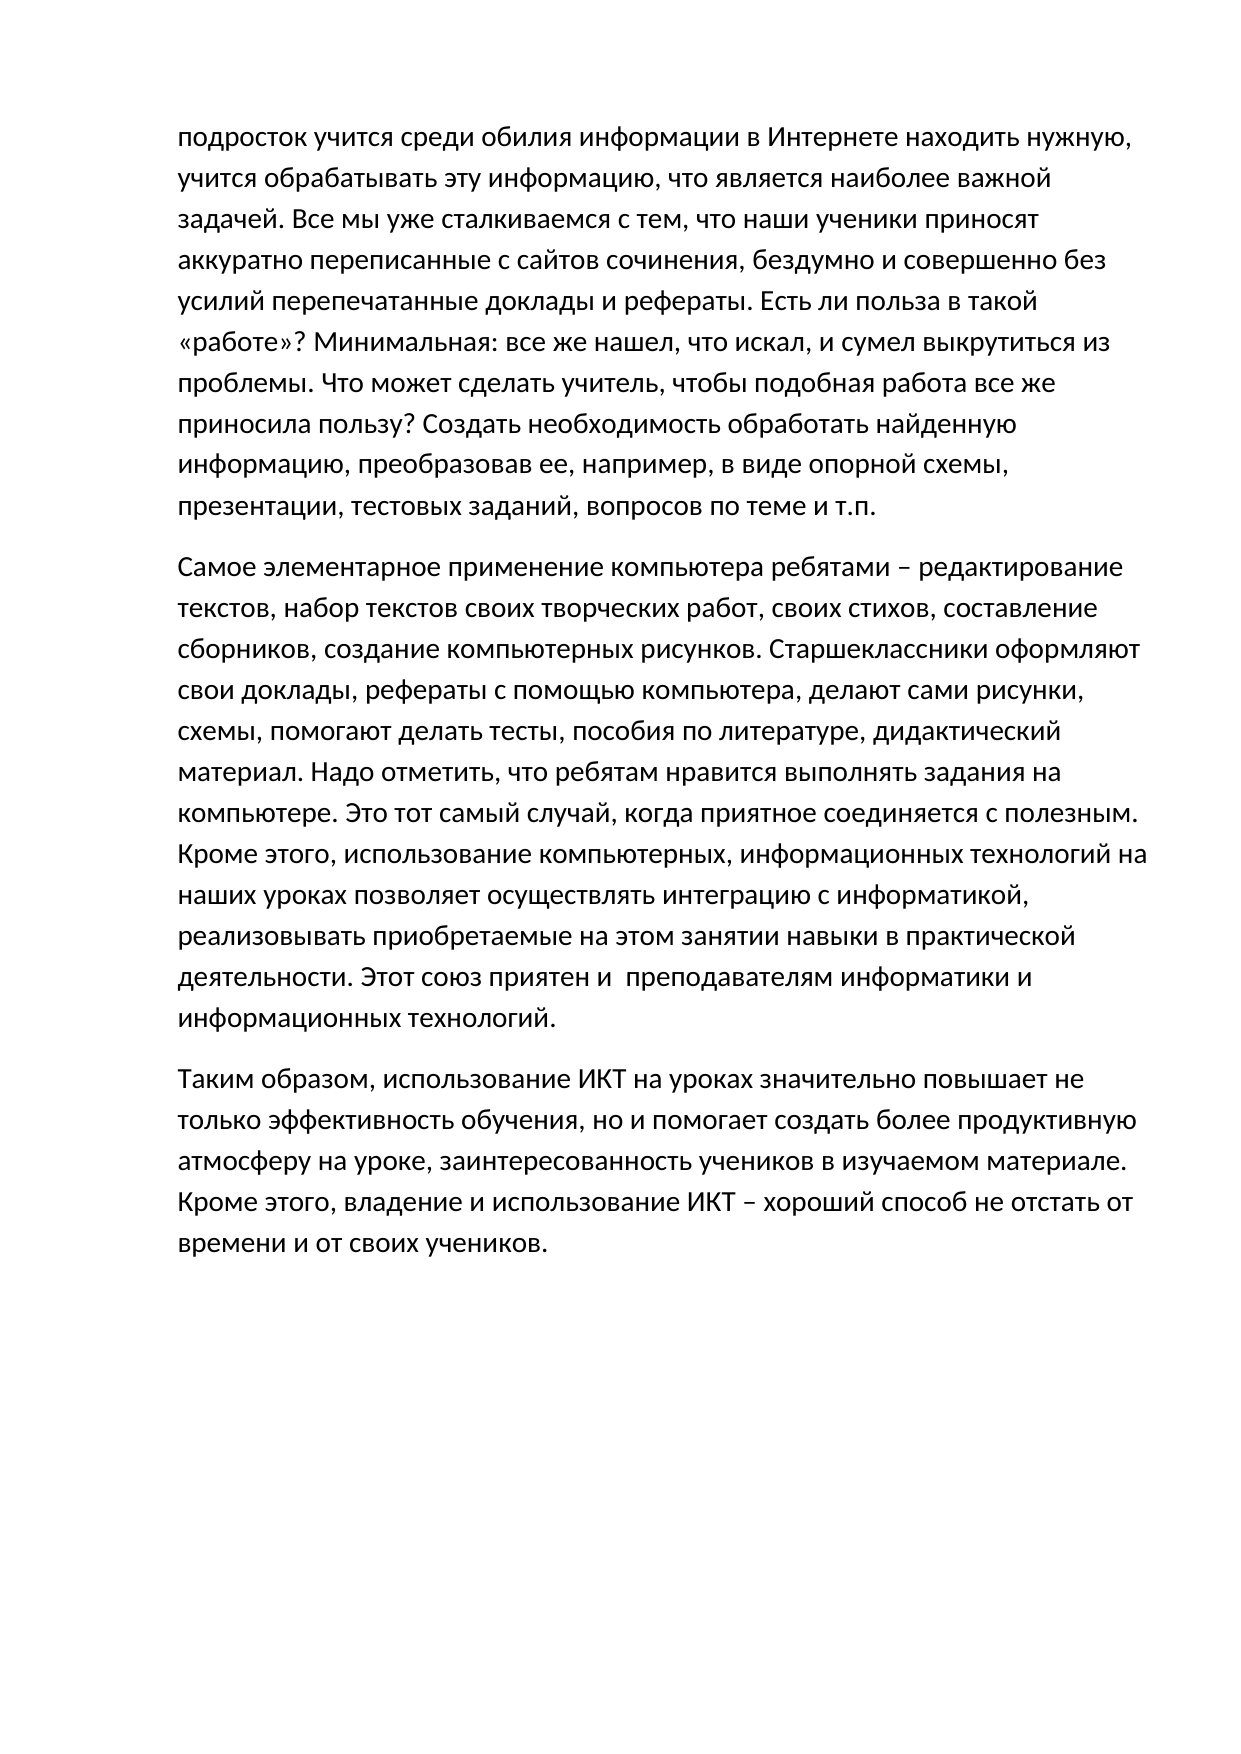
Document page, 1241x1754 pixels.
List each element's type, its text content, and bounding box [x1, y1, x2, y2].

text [177, 118, 1152, 522]
text Таким образом, использование ИКТ на уроках значительно повышает не только эффективность обучения, но и помогает создать более продуктивную атмосферу на уроке, заинтересованность учеников в изучаемом материале. Кроме этого, владение и использование ИКТ – хороший способ не отстать от времени и от своих учеников. [177, 1060, 1152, 1260]
text Самое элементарное применение компьютера ребятами – редактирование текстов, набор текстов своих творческих работ, своих стихов, составление сборников, создание компьютерных рисунков. Старшеклассники оформляют свои доклады, рефераты с помощью компьютера, делают сами рисунки, схемы, помогают делать тесты, пособия по литературе, дидактический материал. Надо отметить, что ребятам нравится выполнять задания на компьютере. Это тот самый случай, когда приятное соединяется с полезным. Кроме этого, использование компьютерных, информационных технологий на наших уроках позволяет осуществлять интеграцию с информатикой, реализовывать приобретаемые на этом занятии навыки в практической деятельности. Этот союз приятен и преподавателям информатики и информационных технологий. [177, 548, 1152, 1034]
